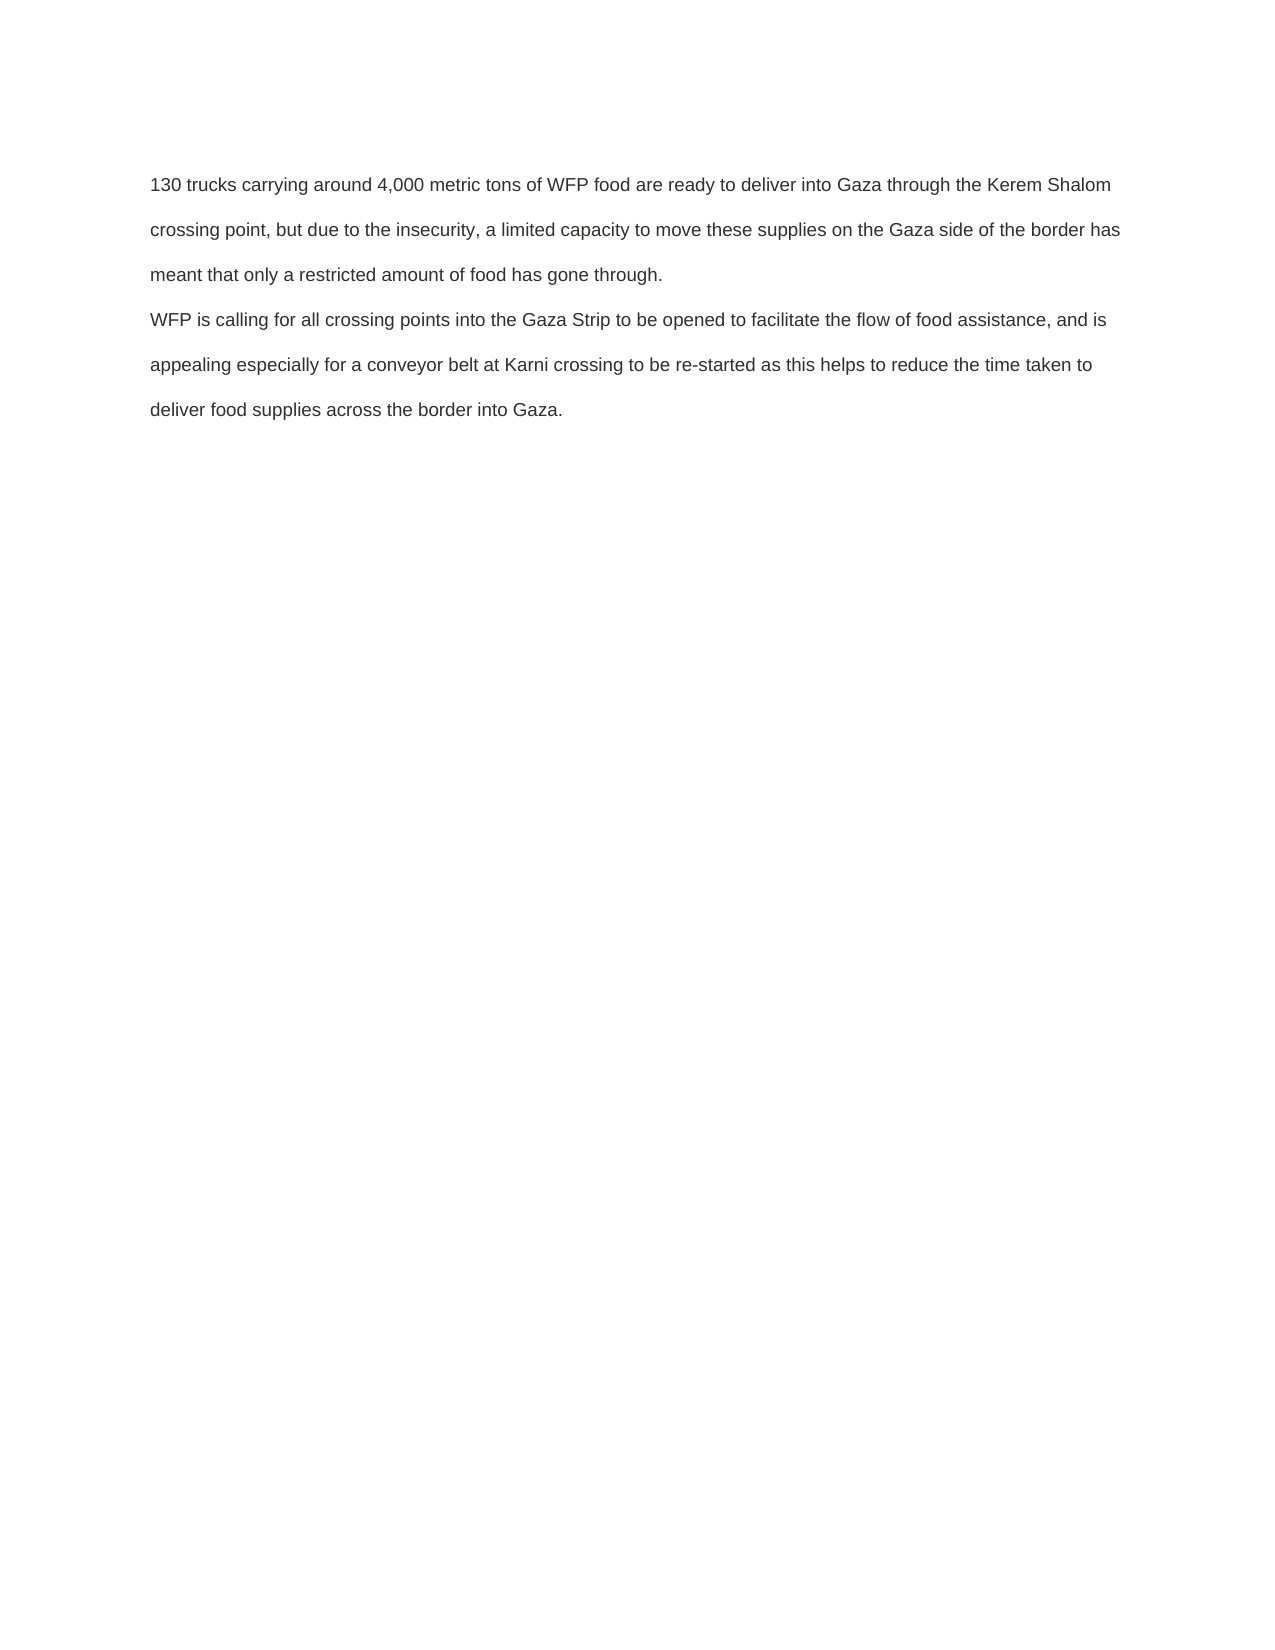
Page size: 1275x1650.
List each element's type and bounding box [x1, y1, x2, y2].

text [150, 150, 1125, 420]
